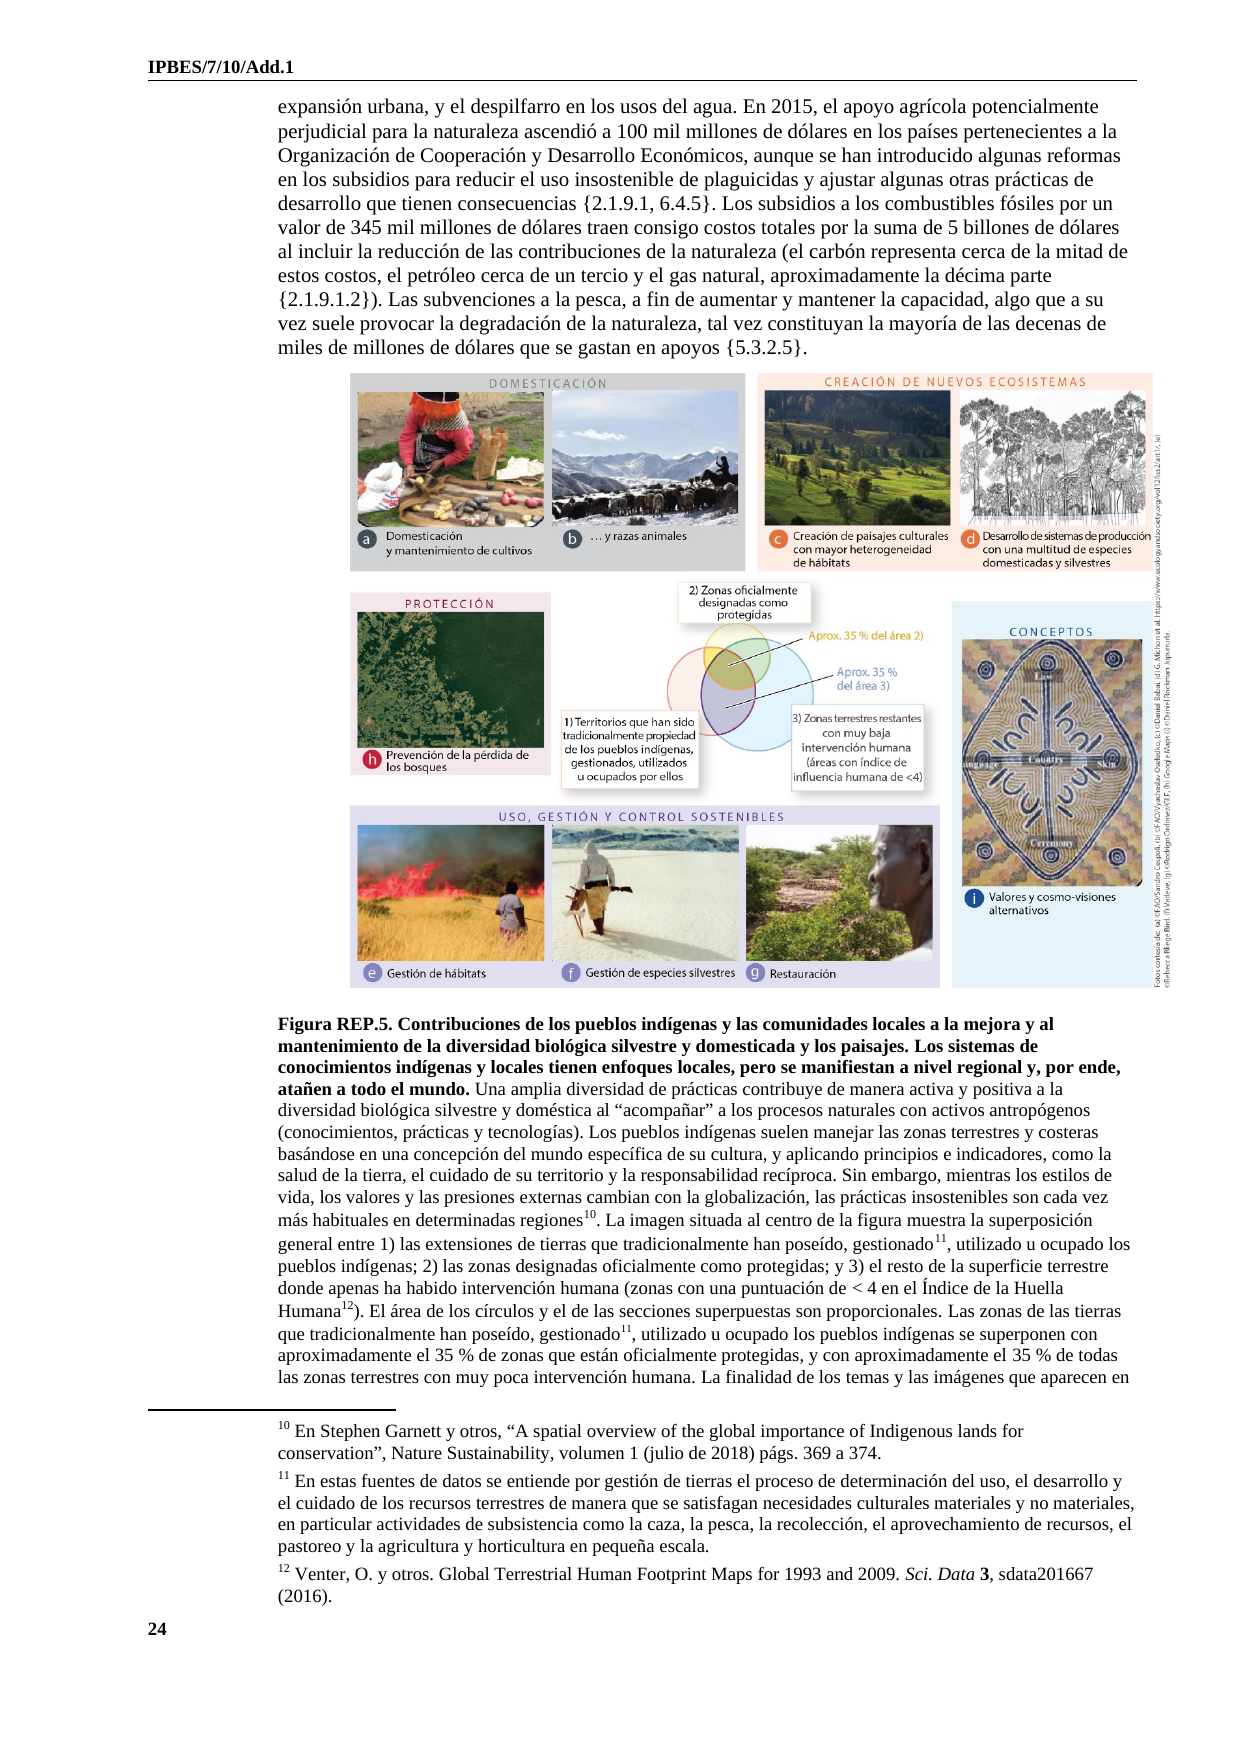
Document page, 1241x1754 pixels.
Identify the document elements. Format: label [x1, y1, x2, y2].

text [278, 94, 1137, 359]
text [278, 1013, 1137, 1387]
picture [277, 371, 1191, 988]
